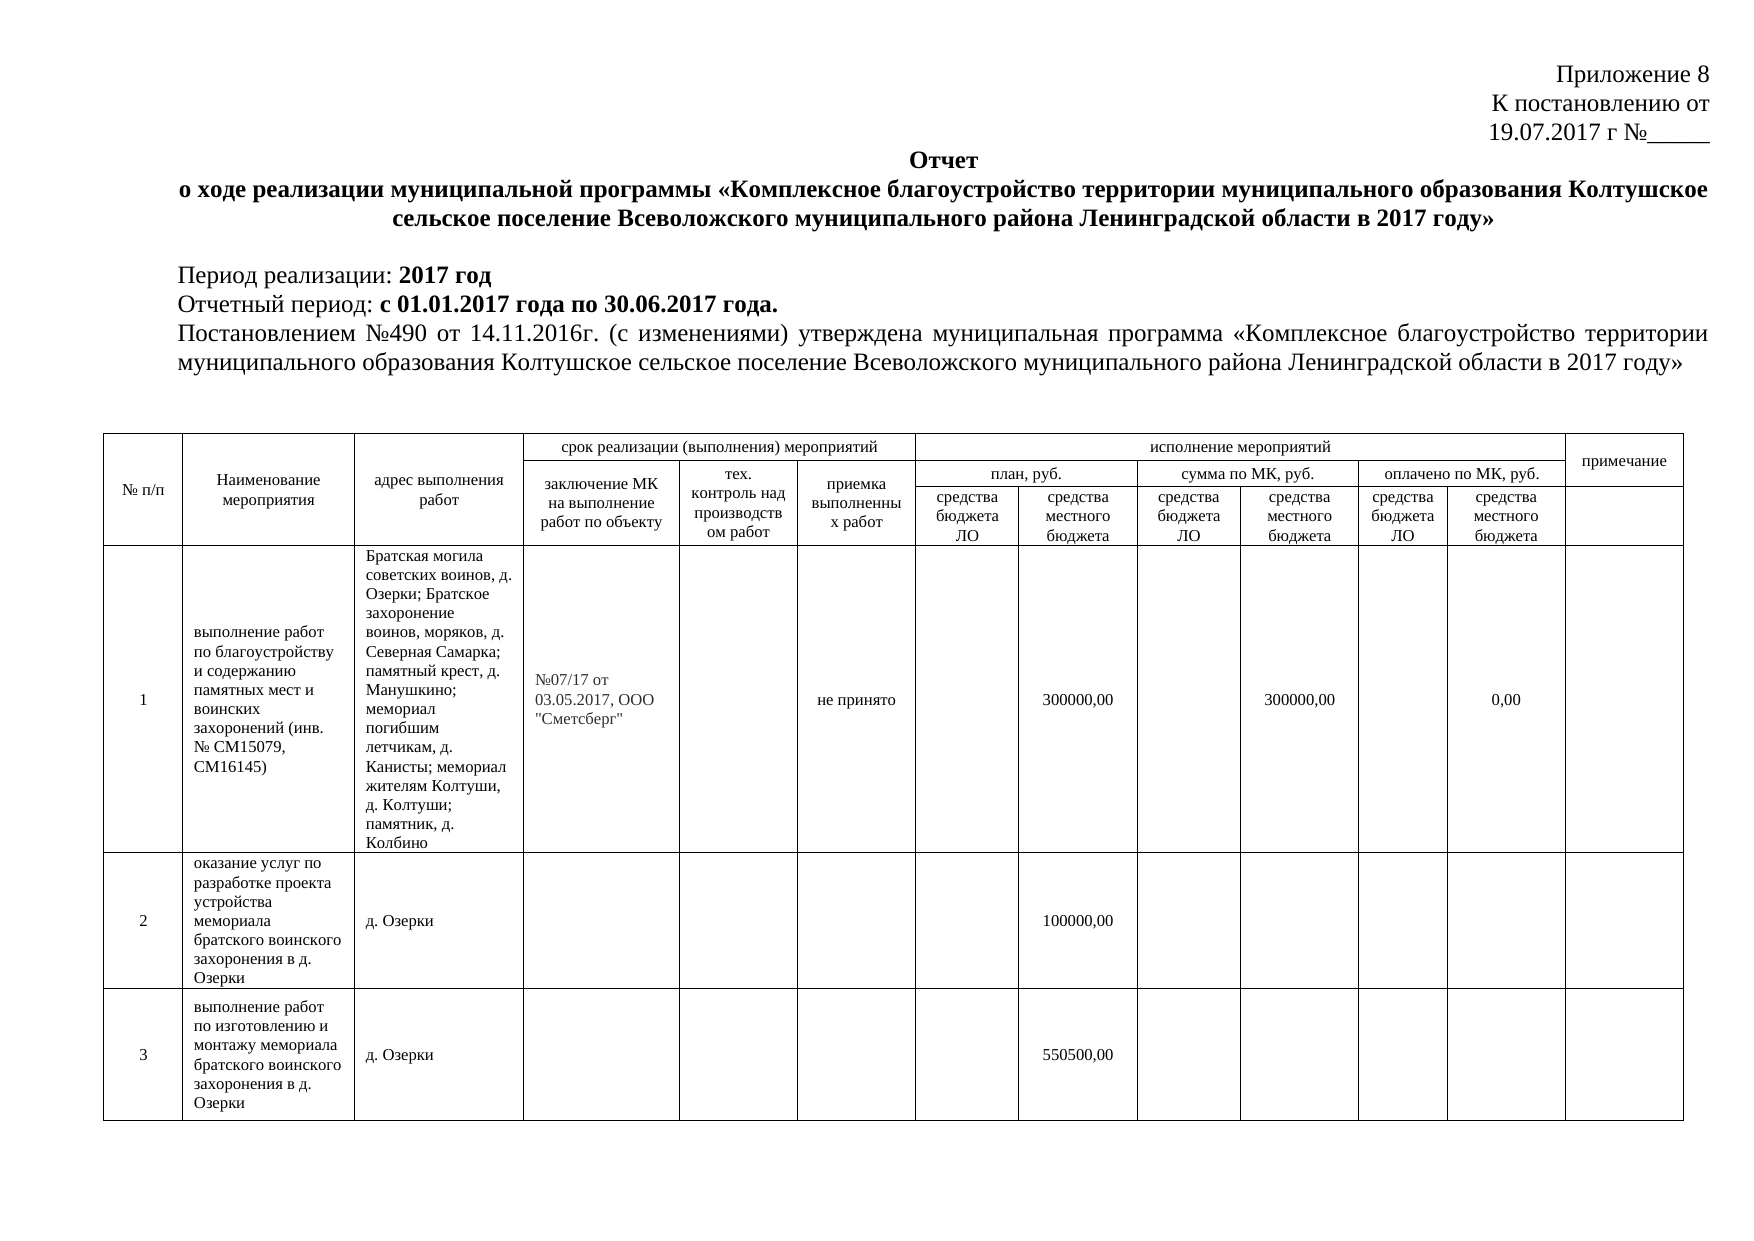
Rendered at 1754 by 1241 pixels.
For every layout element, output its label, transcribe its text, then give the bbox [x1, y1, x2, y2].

table_cell Братская могила советских воинов, д. Озерки; Братское захоронение воинов, моряков, д. Северная Самарка; памятный крест, д. Манушкино; мемориал погибшим летчикам, д. Канисты; мемориал жителям Колтуши, д. Колтуши; памятник, д. Колбино [355, 546, 523, 852]
table_cell 3 [104, 989, 182, 1120]
table_cell [798, 989, 915, 1120]
table_cell 550500,00 [1019, 989, 1137, 1120]
table_cell №07/17 от 03.05.2017, ООО "Сметсберг" [524, 546, 679, 852]
table_cell приемка выполненных работ [798, 461, 915, 544]
table_cell [1566, 853, 1683, 987]
text 19.07.2017 г №_____ [177, 117, 1709, 145]
table_cell заключение МК на выполнение работ по объекту [524, 461, 679, 544]
table_cell [1359, 546, 1447, 852]
table_cell [916, 546, 1018, 852]
table_cell [1241, 989, 1358, 1120]
table_cell [1138, 546, 1240, 852]
table_cell [1138, 853, 1240, 987]
text Постановлением №490 от 14.11.2016г. (с изменениями) утверждена муниципальная программа «Комплексное благоустройство территории муниципального образования Колтушское сельское поселение Всеволожского муниципального района Ленинградской области в 2017 году» [177, 318, 1709, 375]
table_cell [798, 853, 915, 987]
table_cell [916, 989, 1018, 1120]
table_cell д. Озерки [355, 989, 523, 1120]
text Отчетный период: с 01.01.2017 года по 30.06.2017 года. [177, 289, 1709, 318]
table_cell средства бюджета ЛО [1138, 487, 1240, 544]
table_header примечание [1566, 434, 1683, 486]
table_cell [1448, 853, 1565, 987]
table_cell [680, 989, 797, 1120]
table_cell [524, 989, 679, 1120]
table_cell выполнение работ по изготовлению и монтажу мемориала братского воинского захоронения в д. Озерки [183, 989, 354, 1120]
table_cell выполнение работ по благоустройству и содержанию памятных мест и воинских захоронений (инв. № СМ15079, СМ16145) [183, 546, 354, 852]
table_header Наименование мероприятия [183, 434, 354, 544]
table_cell оплачено по МК, руб. [1359, 461, 1565, 486]
table_cell [916, 853, 1018, 987]
text Отчет [177, 145, 1709, 174]
table_cell [680, 853, 797, 987]
table_cell 2 [104, 853, 182, 987]
text Период реализации: 2017 год [177, 260, 1709, 289]
table_cell [1566, 546, 1683, 852]
table_cell [1566, 989, 1683, 1120]
table_cell средства местного бюджета [1448, 487, 1565, 544]
table_cell д. Озерки [355, 853, 523, 987]
table_cell 300000,00 [1241, 546, 1358, 852]
table_header адрес выполнения работ [355, 434, 523, 544]
table_cell сумма по МК, руб. [1138, 461, 1358, 486]
text о ходе реализации муниципальной программы «Комплексное благоустройство территории муниципального образования Колтушское сельское поселение Всеволожского муниципального района Ленинградской области в 2017 году» [177, 174, 1709, 232]
table_cell [1448, 989, 1565, 1120]
table_cell [524, 853, 679, 987]
table_cell средства бюджета ЛО [916, 487, 1018, 544]
table_header исполнение мероприятий [916, 434, 1565, 459]
text К постановлению от [177, 88, 1709, 117]
text Приложение 8 [177, 59, 1709, 88]
table_cell тех. контроль над производством работ [680, 461, 797, 544]
table_cell [1359, 853, 1447, 987]
table_cell [1241, 853, 1358, 987]
table_cell средства бюджета ЛО [1359, 487, 1447, 544]
table_cell [680, 546, 797, 852]
table_header № п/п [104, 434, 182, 544]
table_cell 1 [104, 546, 182, 852]
table_cell [1138, 989, 1240, 1120]
table_cell не принято [798, 546, 915, 852]
table_cell оказание услуг по разработке проекта устройства мемориала братского воинского захоронения в д. Озерки [183, 853, 354, 987]
table_cell средства местного бюджета [1019, 487, 1137, 544]
table_cell 0,00 [1448, 546, 1565, 852]
table_cell 100000,00 [1019, 853, 1137, 987]
table_cell [1359, 989, 1447, 1120]
table_cell средства местного бюджета [1241, 487, 1358, 544]
table_cell [1566, 487, 1683, 544]
table_cell план, руб. [916, 461, 1137, 486]
table_header срок реализации (выполнения) мероприятий [524, 434, 915, 459]
table_cell 300000,00 [1019, 546, 1137, 852]
